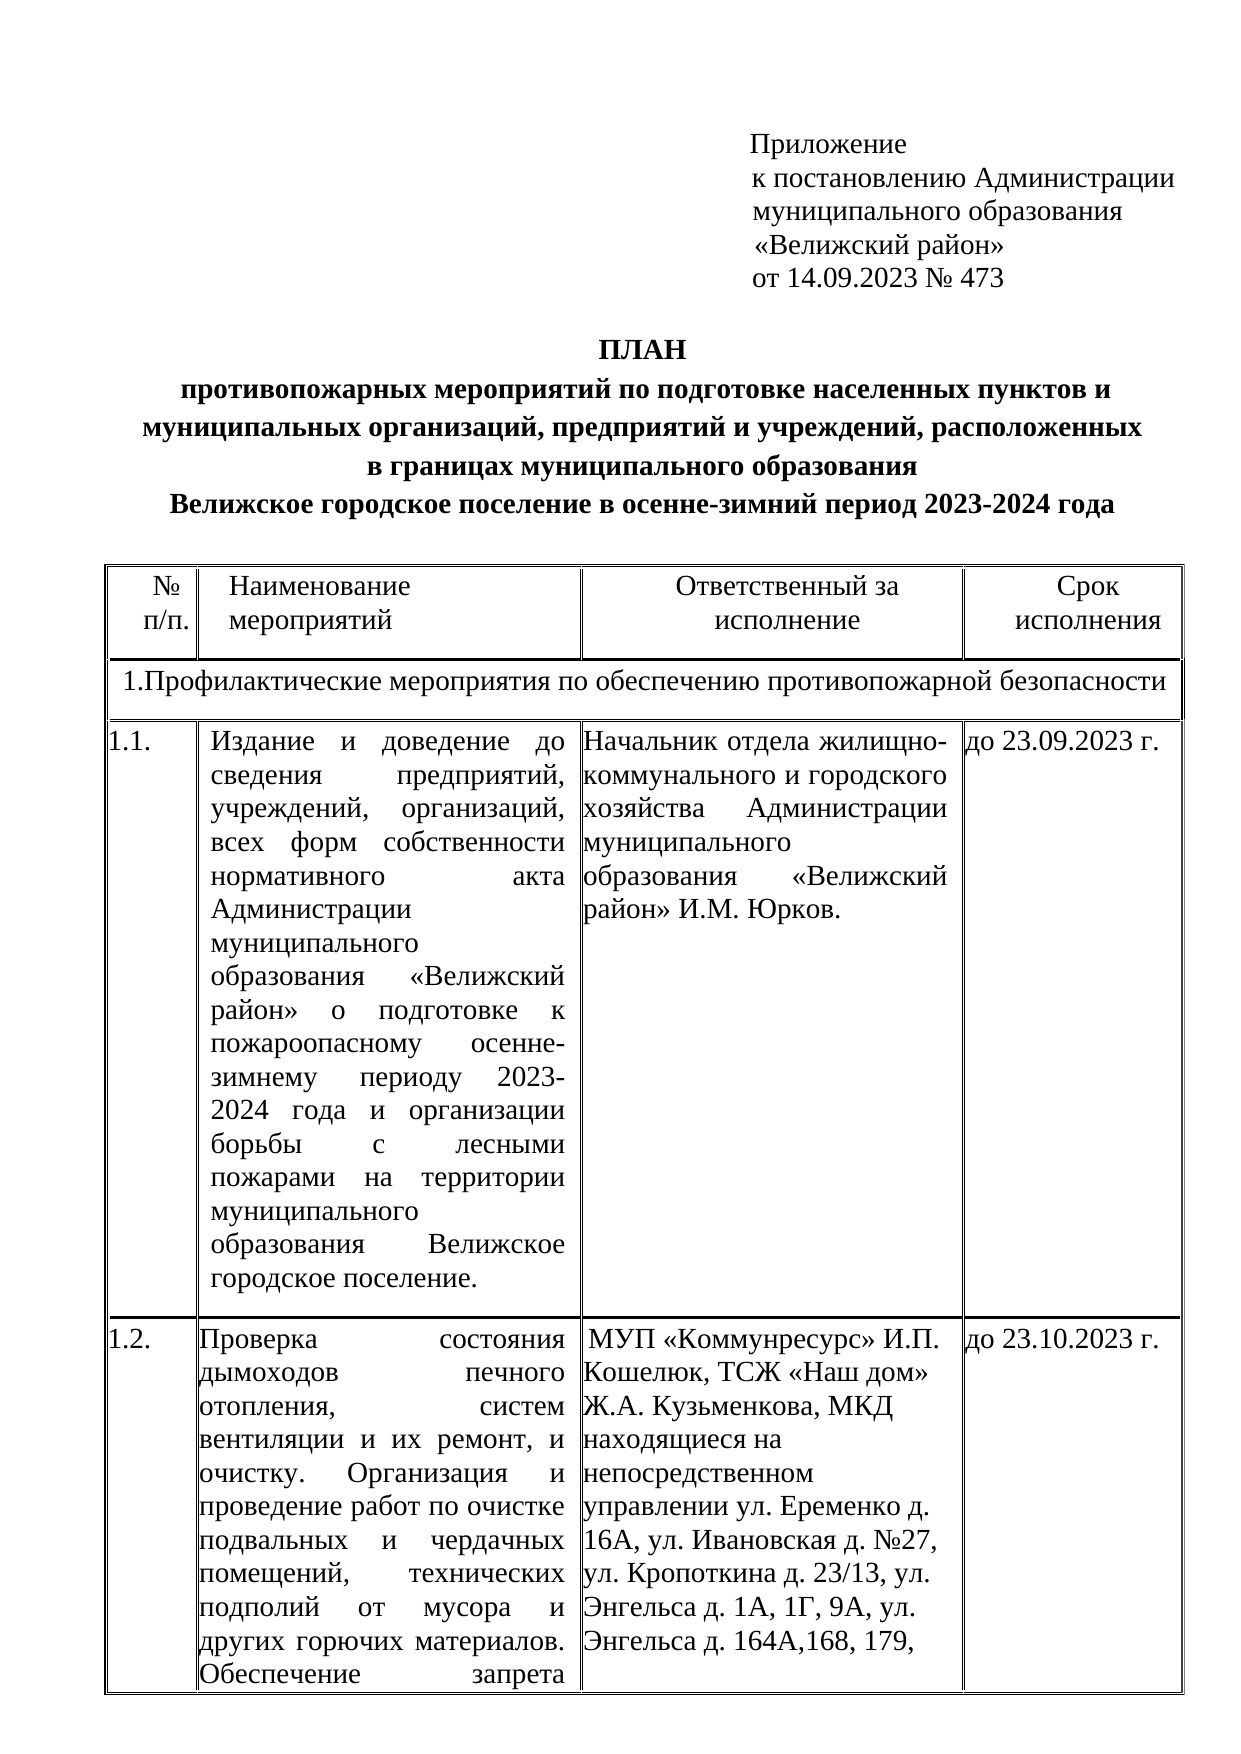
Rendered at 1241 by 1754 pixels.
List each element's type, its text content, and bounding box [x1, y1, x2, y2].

table_header Наименование мероприятий [198, 567, 581, 658]
table_header Ответственный за исполнение [581, 567, 964, 658]
table_header Срок исполнения [964, 567, 1181, 658]
text ПЛАН [103, 332, 1181, 366]
text Велижское городское поселение в осенне-зимний период 2023-2024 года [103, 487, 1181, 520]
table_cell Начальник отдела жилищно-коммунального и городского хозяйства Администрации муниципального образования «Велижский район» И.М. Юрков. [583, 722, 962, 1316]
table_cell до 23.10.2023 г. [964, 1316, 1181, 1691]
text Приложение [398, 126, 1181, 160]
table_cell до 23.09.2023 г. [964, 719, 1183, 1316]
table_cell Издание и доведение до сведения предприятий, учреждений, организаций, всех форм собственности нормативного акта Администрации муниципального образования «Велижский район» о подготовке к пожароопасному осенне-зимнему периоду 2023-2024 года и организации борьбы с лесными пожарами на территории муниципального образования Велижское городское поселение. [199, 722, 580, 1316]
text противопожарных мероприятий по подготовке населенных пунктов и муниципальных организаций, предприятий и учреждений, расположенных [103, 371, 1181, 443]
text от 14.09.2023 № 473 [620, 260, 1181, 294]
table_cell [581, 1319, 964, 1691]
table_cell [198, 1319, 581, 1691]
table_cell 1.Профилактические мероприятия по обеспечению противопожарной безопасности [106, 658, 1183, 719]
table_cell 1.1. [106, 719, 197, 1316]
table_header № п/п. [108, 567, 197, 658]
text муниципального образования [103, 193, 1181, 227]
text «Велижский район» [103, 227, 1181, 260]
table_cell 1.2. [108, 1316, 197, 1691]
text в границах муниципального образования [103, 448, 1181, 482]
text к постановлению Администрации [103, 160, 1181, 193]
